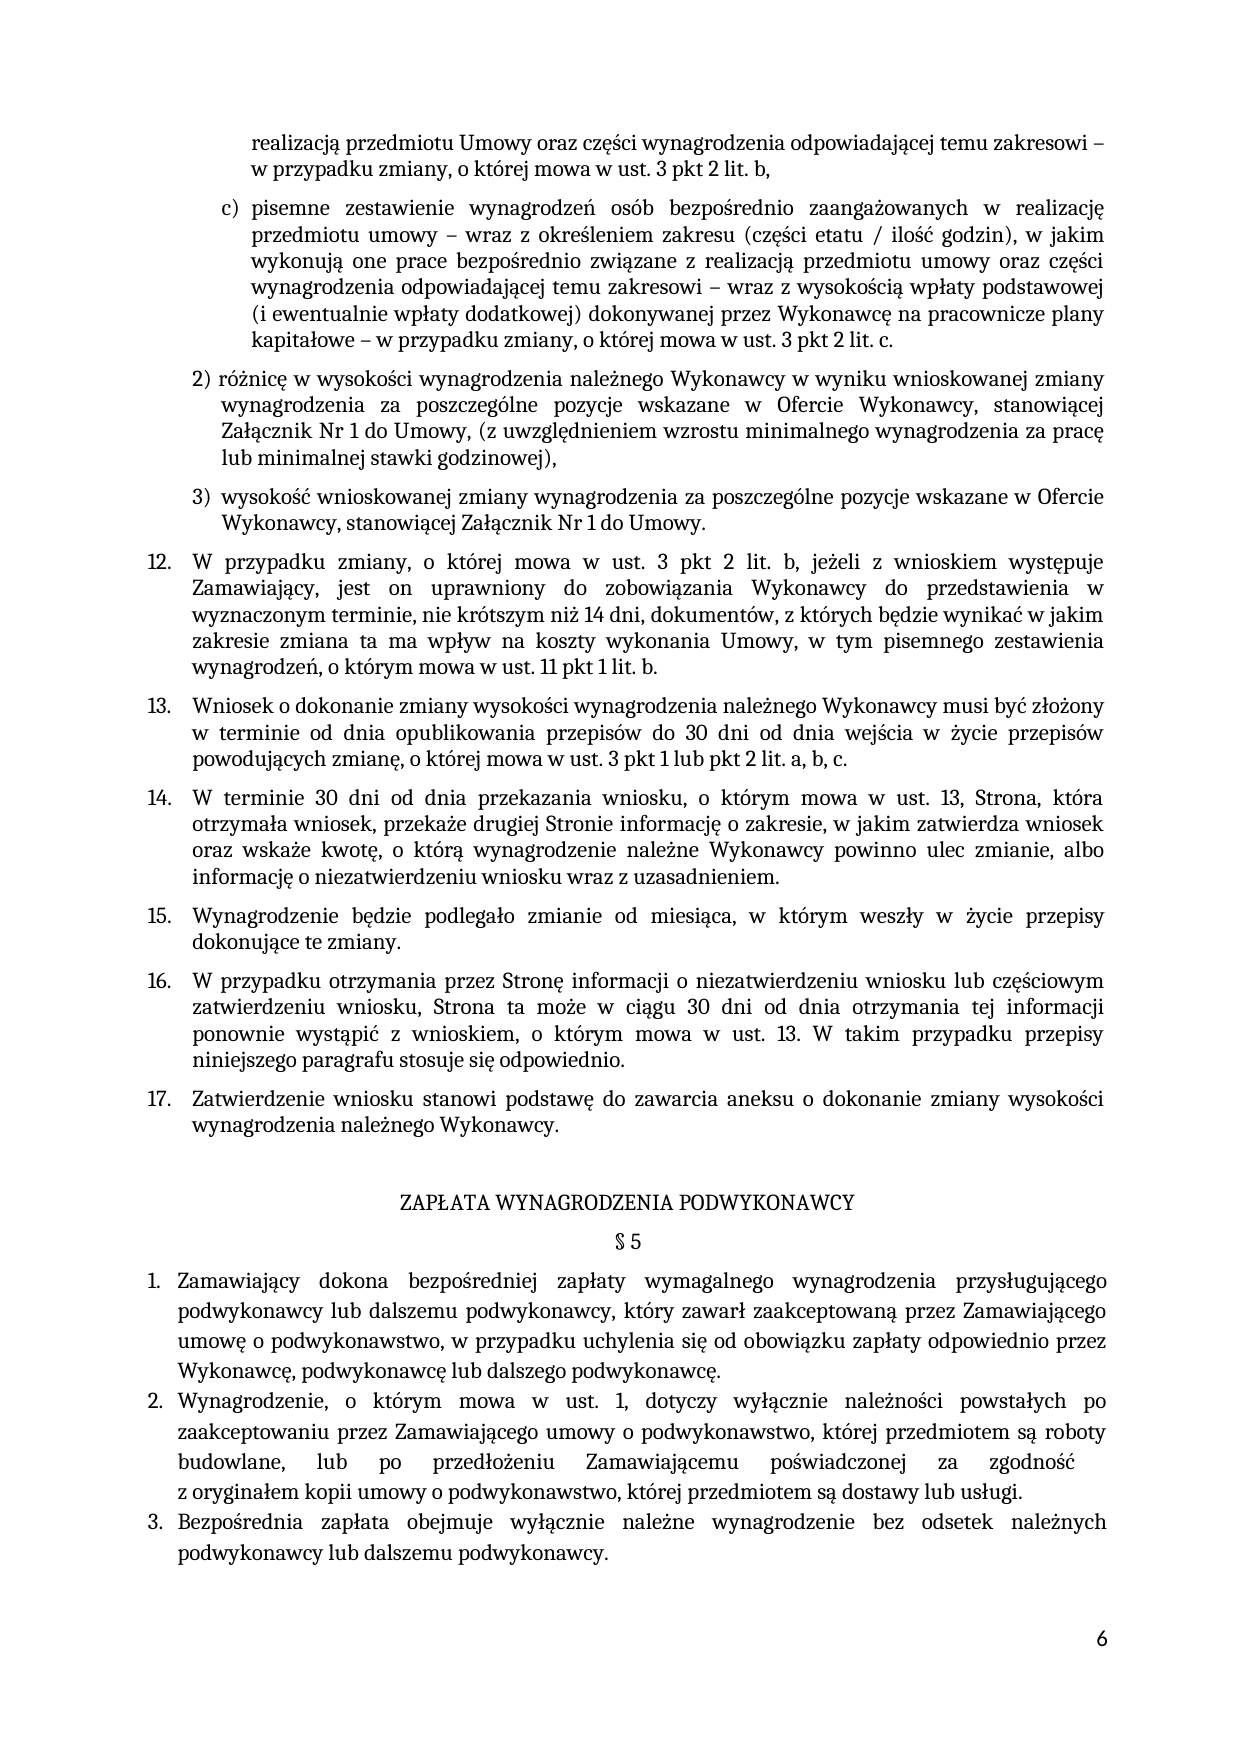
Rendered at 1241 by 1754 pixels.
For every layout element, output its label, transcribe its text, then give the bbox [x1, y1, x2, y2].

text 2) różnicę w wysokości wynagrodzenia należnego Wykonawcy w wyniku wnioskowanej zmiany wynagrodzenia za poszczególne pozycje wskazane w Ofercie Wykonawcy, stanowiącej Załącznik Nr 1 do Umowy, (z uwzględnieniem wzrostu minimalnego wynagrodzenia za pracę lub minimalnej stawki godzinowej), [192, 366, 1105, 471]
text § 5 [148, 1228, 1107, 1255]
list Zamawiający dokona bezpośredniej zapłaty wymagalnego wynagrodzenia przysługującego podwykonawcy lub dalszemu podwykonawcy, który zawarł zaakceptowaną przez Zamawiającego umowę o podwykonawstwo, w przypadku uchylenia się od obowiązku zapłaty odpowiednio przez Wykonawcę, podwykonawcę lub dalszego podwykonawcę. [148, 1267, 1107, 1384]
list Wynagrodzenie, o którym mowa w ust. 1, dotyczy wyłącznie należności powstałych po zaakceptowaniu przez Zamawiającego umowy o podwykonawstwo, której przedmiotem są roboty budowlane, lub po przedłożeniu Zamawiającemu poświadczonej za zgodność z oryginałem kopii umowy o podwykonawstwo, której przedmiotem są dostawy lub usługi. [148, 1388, 1107, 1505]
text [221, 130, 1105, 182]
list Bezpośrednia zapłata obejmuje wyłącznie należne wynagrodzenie bez odsetek należnych podwykonawcy lub dalszemu podwykonawcy. [148, 1509, 1107, 1566]
list W terminie 30 dni od dnia przekazania wniosku, o którym mowa w ust. 13, Strona, która otrzymała wniosek, przekaże drugiej Stronie informację o zakresie, w jakim zatwierdza wniosek oraz wskaże kwotę, o którą wynagrodzenie należne Wykonawcy powinno ulec zmianie, albo informację o niezatwierdzeniu wniosku wraz z uzasadnieniem. [148, 784, 1105, 890]
list W przypadku zmiany, o której mowa w ust. 3 pkt 2 lit. b, jeżeli z wnioskiem występuje Zamawiający, jest on uprawniony do zobowiązania Wykonawcy do przedstawienia w wyznaczonym terminie, nie krótszym niż 14 dni, dokumentów, z których będzie wynikać w jakim zakresie zmiana ta ma wpływ na koszty wykonania Umowy, w tym pisemnego zestawienia wynagrodzeń, o którym mowa w ust. 11 pkt 1 lit. b. [148, 549, 1105, 681]
text 3) wysokość wnioskowanej zmiany wynagrodzenia za poszczególne pozycje wskazane w Ofercie Wykonawcy, stanowiącej Załącznik Nr 1 do Umowy. [192, 483, 1105, 536]
text ZAPŁATA WYNAGRODZENIA PODWYKONAWCY [148, 1190, 1107, 1216]
list Wniosek o dokonanie zmiany wysokości wynagrodzenia należnego Wykonawcy musi być złożony w terminie od dnia opublikowania przepisów do 30 dni od dnia wejścia w życie przepisów powodujących zmianę, o której mowa w ust. 3 pkt 1 lub pkt 2 lit. a, b, c. [148, 693, 1105, 772]
list Wynagrodzenie będzie podlegało zmianie od miesiąca, w którym weszły w życie przepisy dokonujące te zmiany. [148, 902, 1105, 955]
list W przypadku otrzymania przez Stronę informacji o niezatwierdzeniu wniosku lub częściowym zatwierdzeniu wniosku, Strona ta może w ciągu 30 dni od dnia otrzymania tej informacji ponownie wystąpić z wnioskiem, o którym mowa w ust. 13. W takim przypadku przepisy niniejszego paragrafu stosuje się odpowiednio. [148, 968, 1105, 1073]
list Zatwierdzenie wniosku stanowi podstawę do zawarcia aneksu o dokonanie zmiany wysokości wynagrodzenia należnego Wykonawcy. [148, 1086, 1105, 1138]
text c) pisemne zestawienie wynagrodzeń osób bezpośrednio zaangażowanych w realizację przedmiotu umowy – wraz z określeniem zakresu (części etatu / ilość godzin), w jakim wykonują one prace bezpośrednio związane z realizacją przedmiotu umowy oraz części wynagrodzenia odpowiadającej temu zakresowi – wraz z wysokością wpłaty podstawowej (i ewentualnie wpłaty dodatkowej) dokonywanej przez Wykonawcę na pracownicze plany kapitałowe – w przypadku zmiany, o której mowa w ust. 3 pkt 2 lit. c. [221, 195, 1105, 353]
